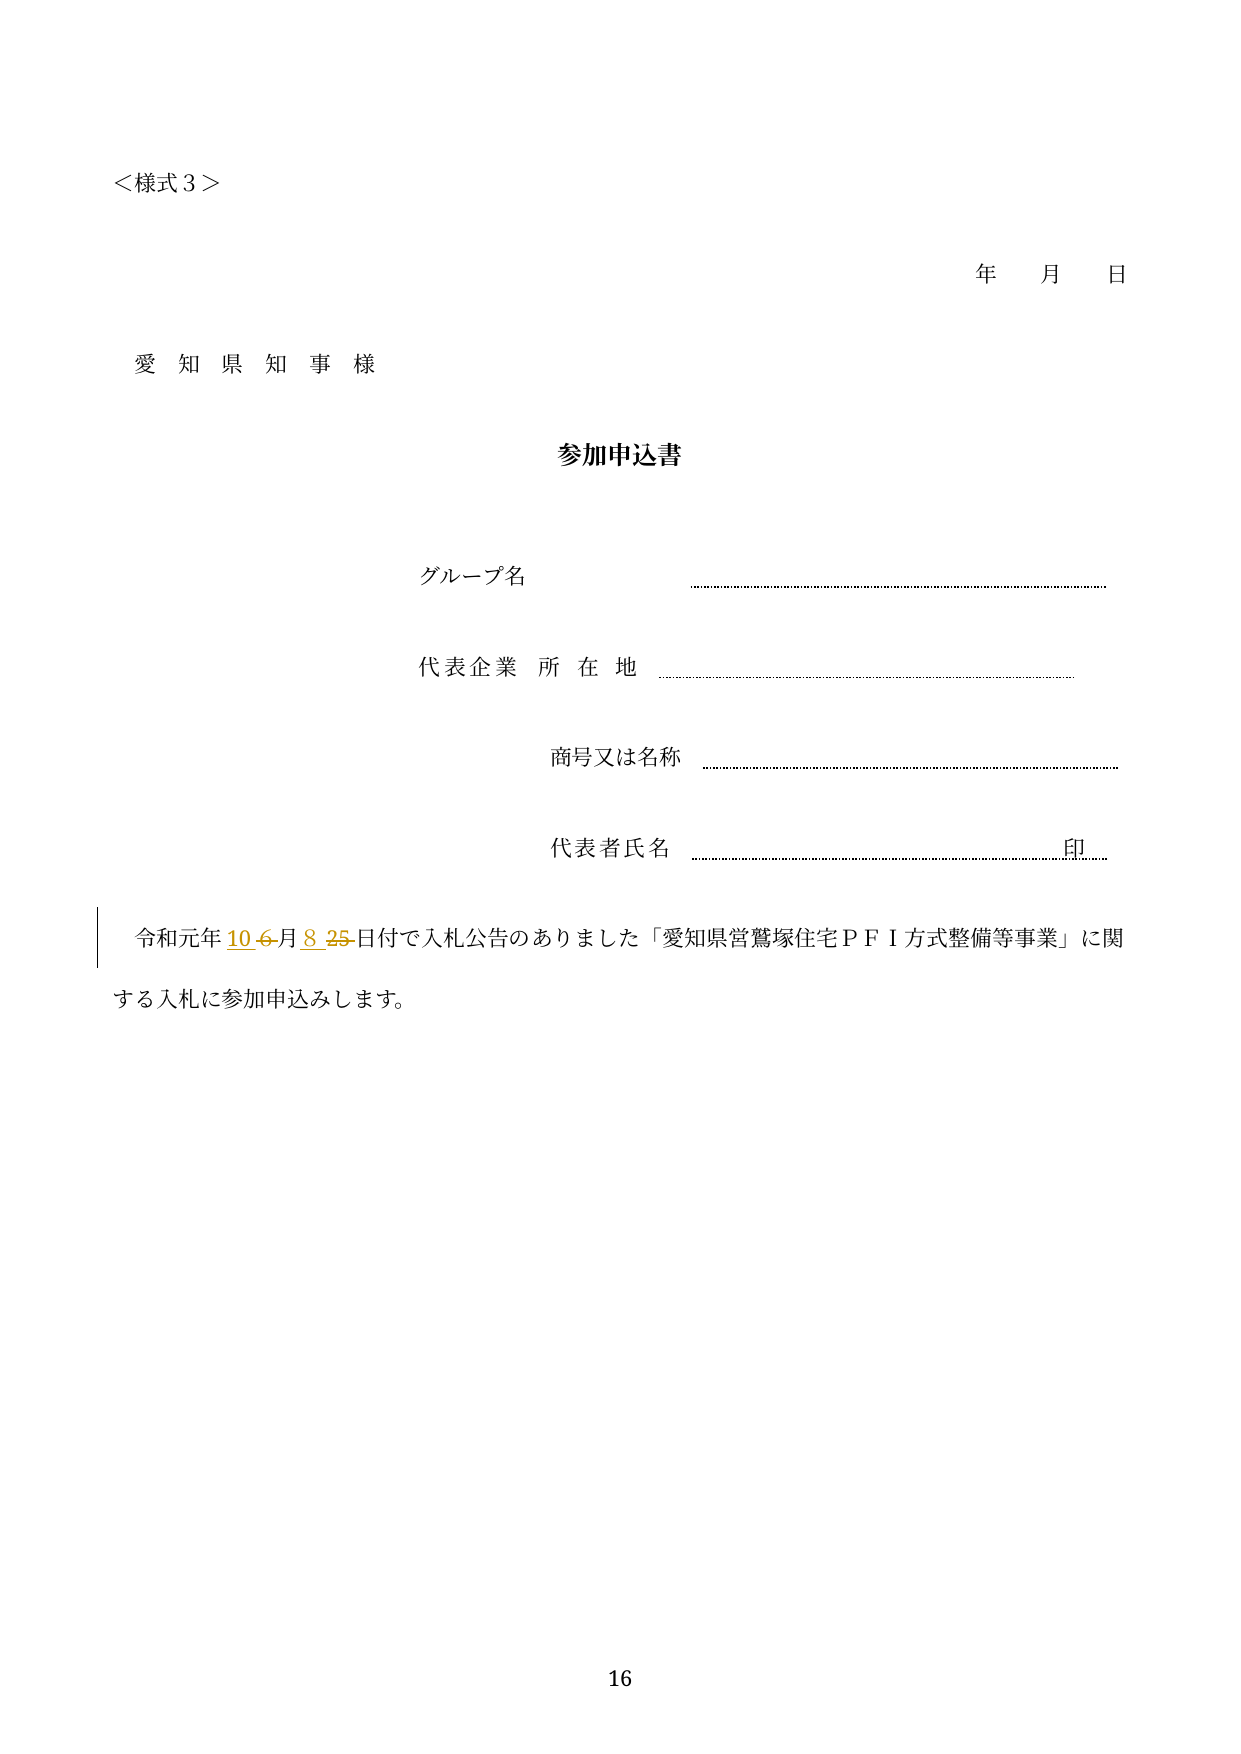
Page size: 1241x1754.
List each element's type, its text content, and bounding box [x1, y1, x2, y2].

text 愛 知 県 知 事 様 [112, 333, 1128, 394]
text 年 月 日 [112, 243, 1128, 303]
text 商号又は名称 [397, 726, 1128, 786]
text 令和元年月日付で入札公告のありました「愛知県営鷲塚住宅ＰＦＩ方式整備等事業」に関する入札に参加申込みします。 [112, 907, 1128, 1028]
text 代表者氏名 印 [397, 817, 1128, 877]
text グループ名 [397, 545, 1128, 605]
text ＜様式３＞ [112, 152, 1128, 212]
text 参加申込書 [112, 424, 1128, 484]
text 代表企業 所在地 [397, 635, 1128, 696]
